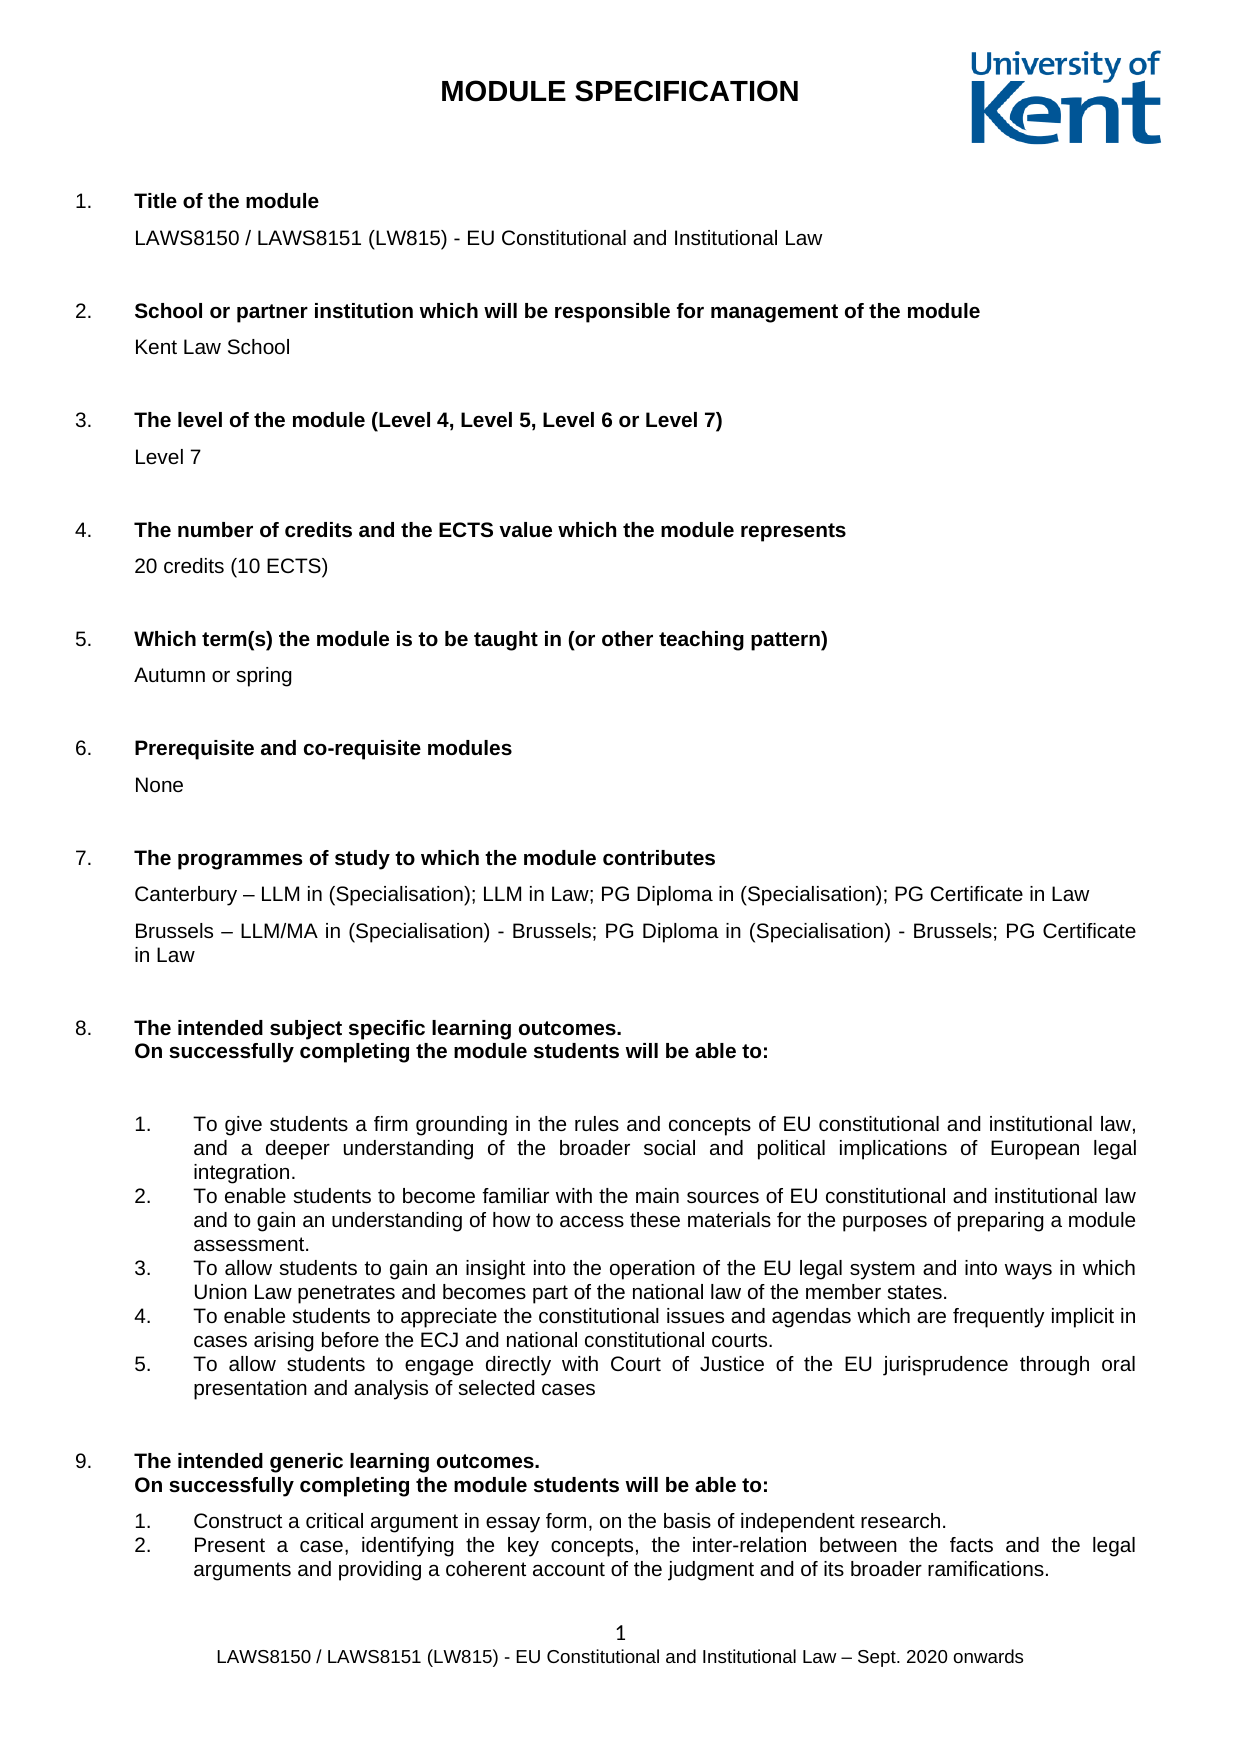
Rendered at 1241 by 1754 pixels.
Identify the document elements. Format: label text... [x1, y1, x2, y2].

list Construct a critical argument in essay form, on the basis of independent research. [134, 1509, 1138, 1533]
list To give students a firm grounding in the rules and concepts of EU constitutional and institutional law, and a deeper understanding of the broader social and political implications of European legal integration. [134, 1112, 1138, 1184]
list To allow students to gain an insight into the operation of the EU legal system and into ways in which Union Law penetrates and becomes part of the national law of the member states. [134, 1256, 1138, 1304]
list The level of the module (Level 4, Level 5, Level 6 or Level 7) [75, 408, 1138, 432]
list School or partner institution which will be responsible for management of the module [75, 299, 1138, 323]
list To allow students to engage directly with Court of Justice of the EU jurisprudence through oral presentation and analysis of selected cases [134, 1352, 1138, 1400]
list The intended generic learning outcomes. On successfully completing the module students will be able to: [75, 1449, 1138, 1497]
text Level 7 [134, 444, 1138, 468]
text Kent Law School [134, 335, 1138, 359]
text Canterbury – LLM in (Specialisation); LLM in Law; PG Diploma in (Specialisation); PG Certificate in Law [134, 882, 1138, 906]
text None [134, 773, 1138, 797]
list Prerequisite and co-requisite modules [75, 736, 1138, 760]
list The intended subject specific learning outcomes. On successfully completing the module students will be able to: [75, 1015, 1138, 1063]
text Brussels – LLM/MA in (Specialisation) - Brussels; PG Diploma in (Specialisation) - Brussels; PG Certificate in Law [134, 918, 1138, 966]
list Which term(s) the module is to be taught in (or other teaching pattern) [75, 627, 1138, 651]
list To enable students to become familiar with the main sources of EU constitutional and institutional law and to gain an understanding of how to access these materials for the purposes of preparing a module assessment. [134, 1184, 1138, 1256]
picture [970, 48, 1163, 145]
list Title of the module [75, 189, 1138, 213]
list The number of credits and the ECTS value which the module represents [75, 517, 1138, 541]
list The programmes of study to which the module contributes [75, 846, 1138, 869]
text 20 credits (10 ECTS) [134, 554, 1138, 578]
text LAWS8150 / LAWS8151 (LW815) - EU Constitutional and Institutional Law [134, 226, 1138, 250]
text Autumn or spring [134, 663, 1138, 687]
list Present a case, identifying the key concepts, the inter-relation between the facts and the legal arguments and providing a coherent account of the judgment and of its broader ramifications. [134, 1533, 1138, 1581]
list To enable students to appreciate the constitutional issues and agendas which are frequently implicit in cases arising before the ECJ and national constitutional courts. [134, 1304, 1138, 1352]
